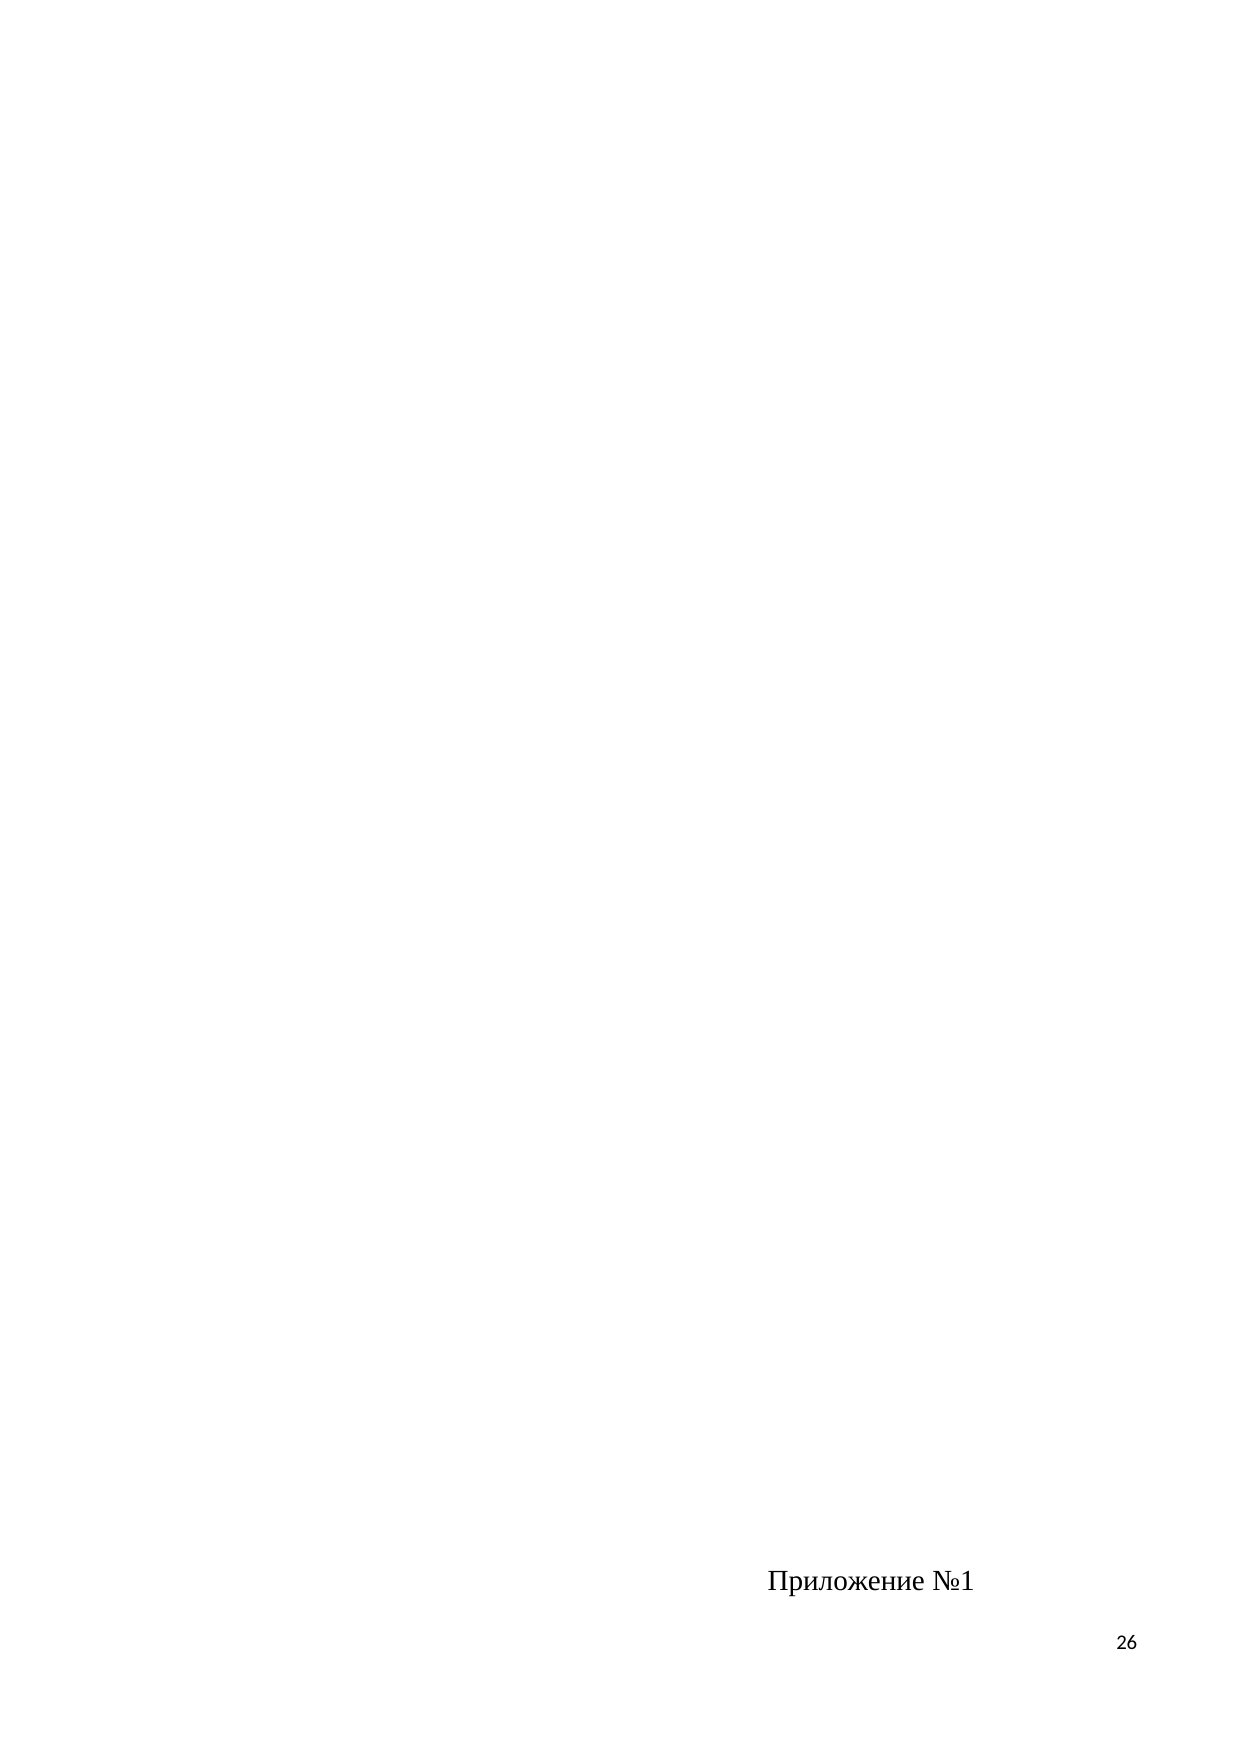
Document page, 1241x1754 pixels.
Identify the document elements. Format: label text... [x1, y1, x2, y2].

text Приложение №1 [103, 1563, 1137, 1596]
